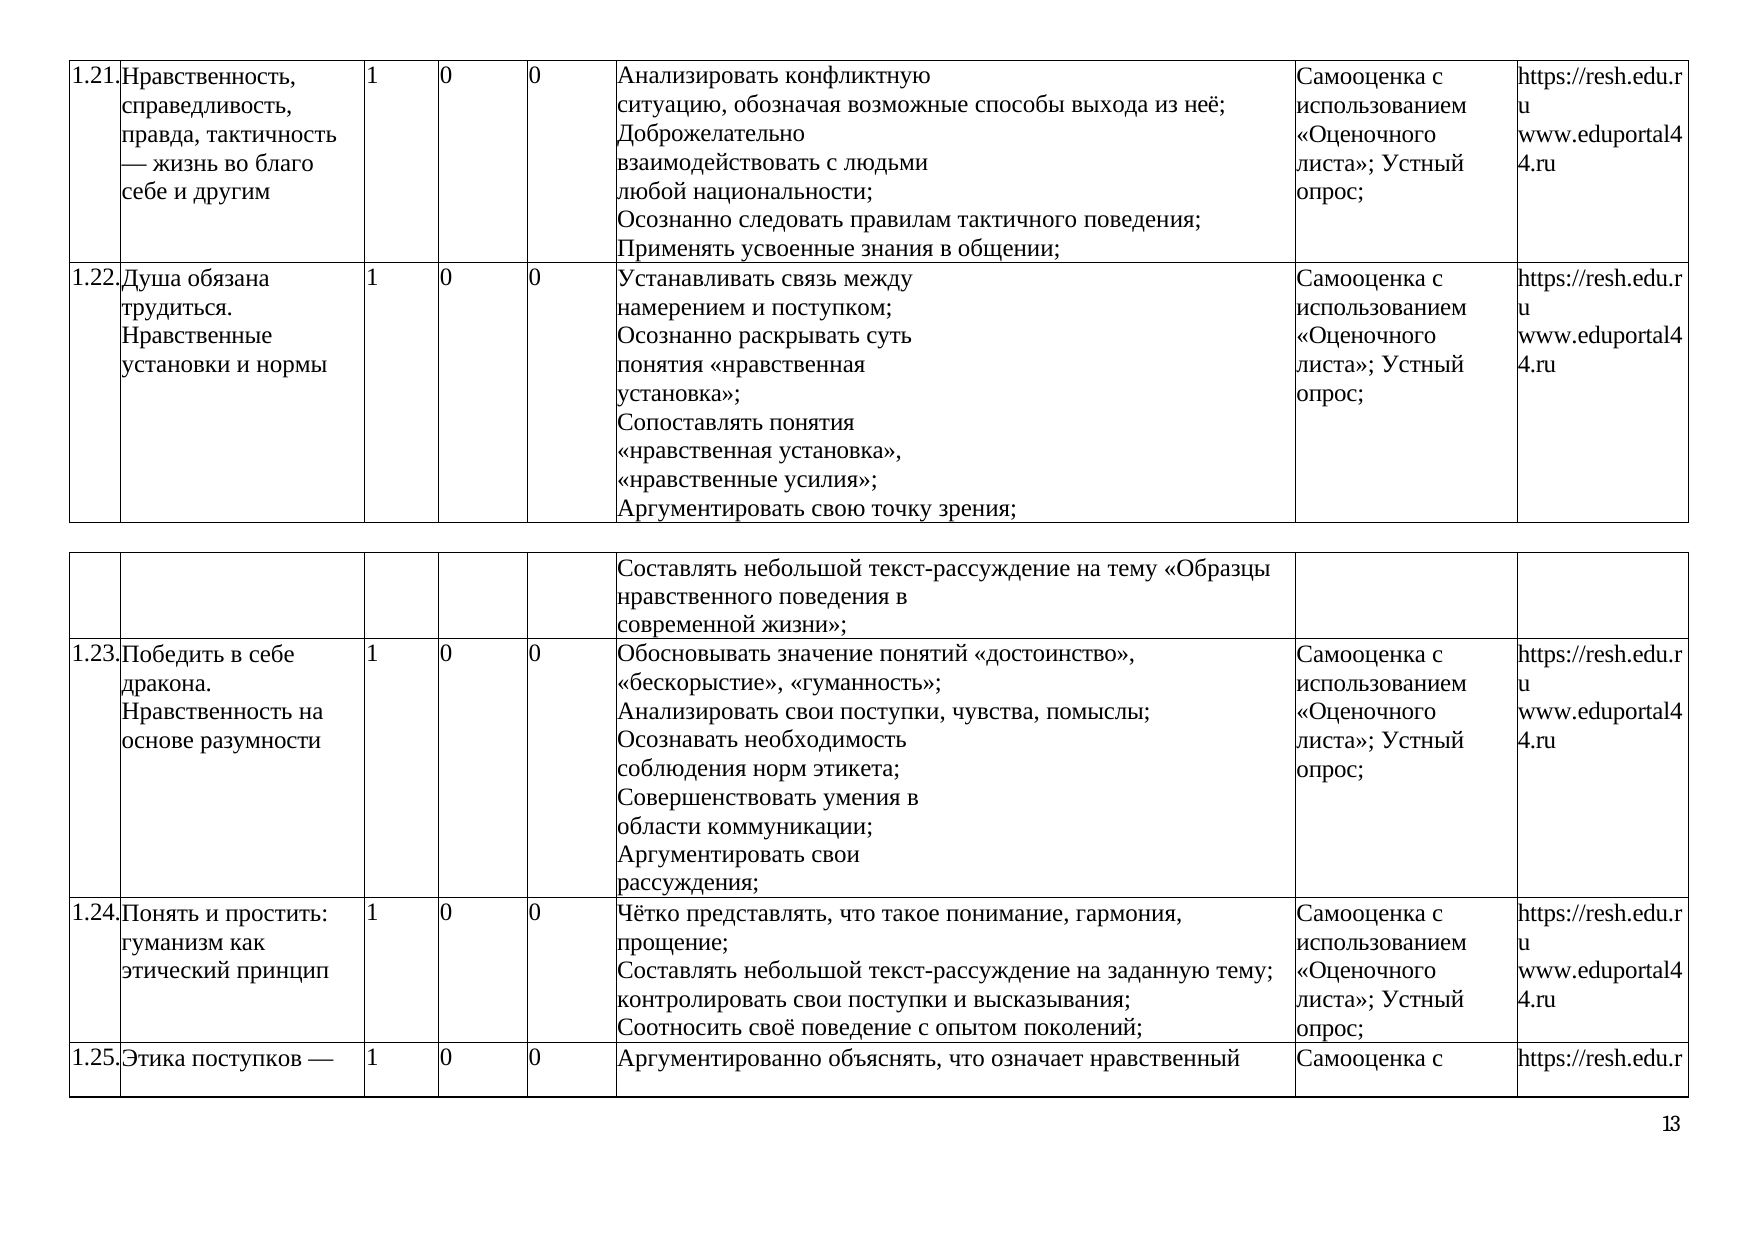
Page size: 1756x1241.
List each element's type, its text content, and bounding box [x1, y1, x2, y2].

table_cell 0 [528, 898, 616, 1042]
table_cell Понять и простить: гуманизм как этический принцип [121, 898, 364, 1042]
table_cell 1.21. [70, 61, 120, 262]
table_cell 1 [365, 61, 438, 262]
table_header [70, 553, 120, 638]
table_cell Душа обязана трудиться. Нравственные установки и нормы [121, 263, 364, 522]
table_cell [1296, 61, 1517, 262]
table_cell https://resh.edu.r u www.eduportal4 4.ru [1518, 898, 1688, 1042]
table_cell 1.24. [70, 898, 120, 1042]
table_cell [1296, 1043, 1517, 1096]
table_cell 1.22. [70, 263, 120, 522]
table_cell 1 [365, 639, 438, 897]
table_cell 0 [439, 898, 527, 1042]
table_header [1518, 553, 1688, 638]
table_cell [121, 1043, 364, 1096]
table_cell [1518, 1043, 1688, 1096]
table_cell Анализировать конфликтную ситуацию, обозначая возможные способы выхода из неё; Доброжелательно взаимодействовать с людьми любой национальности; Осознанно следовать правилам тактичного поведения; Применять усвоенные знания в общении; [617, 61, 1295, 262]
table_cell https://resh.edu.r u www.eduportal4 4.ru [1518, 639, 1688, 897]
table_cell Самооценка с использованием «Оценочного листа»; Устный опрос; [1296, 898, 1517, 1042]
table_cell Чётко представлять, что такое понимание, гармония, прощение; Составлять небольшой текст-рассуждение на заданную тему; контролировать свои поступки и высказывания; Соотносить своё поведение с опытом поколений; [617, 898, 1295, 1042]
table_cell Самооценка с использованием «Оценочного листа»; Устный опрос; [1296, 263, 1517, 522]
table_cell 1.25. [70, 1043, 120, 1096]
table_cell https://resh.edu.r u www.eduportal4 4.ru [1518, 263, 1688, 522]
table_cell 0 [528, 263, 616, 522]
table_cell 1 [365, 898, 438, 1042]
table_cell Нравственность, справедливость, правда, тактичность — жизнь во благо себе и другим [121, 61, 364, 262]
table_cell Устанавливать связь между намерением и поступком; Осознанно раскрывать суть понятия «нравственная установка»; Сопоставлять понятия «нравственная установка», «нравственные усилия»; Аргументировать свою точку зрения; [617, 263, 1295, 522]
table_cell 0 [439, 61, 527, 262]
table_cell 0 [439, 1043, 527, 1096]
table_cell 0 [528, 1043, 616, 1096]
table_cell 0 [528, 639, 616, 897]
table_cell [617, 1043, 1295, 1096]
table_cell Обосновывать значение понятий «достоинство», «бескорыстие», «гуманность»; Анализировать свои поступки, чувства, помыслы; Осознавать необходимость соблюдения норм этикета; Совершенствовать умения в области коммуникации; Аргументировать свои рассуждения; [617, 639, 1295, 897]
table_cell 0 [528, 61, 616, 262]
table_cell 1 [365, 263, 438, 522]
table_header [1296, 553, 1517, 638]
table_header [365, 553, 438, 638]
table_header [121, 553, 364, 638]
table_header Составлять небольшой текст-рассуждение на тему «Образцы нравственного поведения в современной жизни»; [617, 553, 1295, 638]
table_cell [1518, 61, 1688, 262]
table_header [439, 553, 527, 638]
table_cell 0 [439, 639, 527, 897]
table_cell 0 [439, 263, 527, 522]
table_cell 1 [365, 1043, 438, 1096]
table_cell Победить в себе дракона. Нравственность на основе разумности [121, 639, 364, 897]
table_header [528, 553, 616, 638]
table_cell 1.23. [70, 639, 120, 897]
table_cell Самооценка с использованием «Оценочного листа»; Устный опрос; [1296, 639, 1517, 897]
